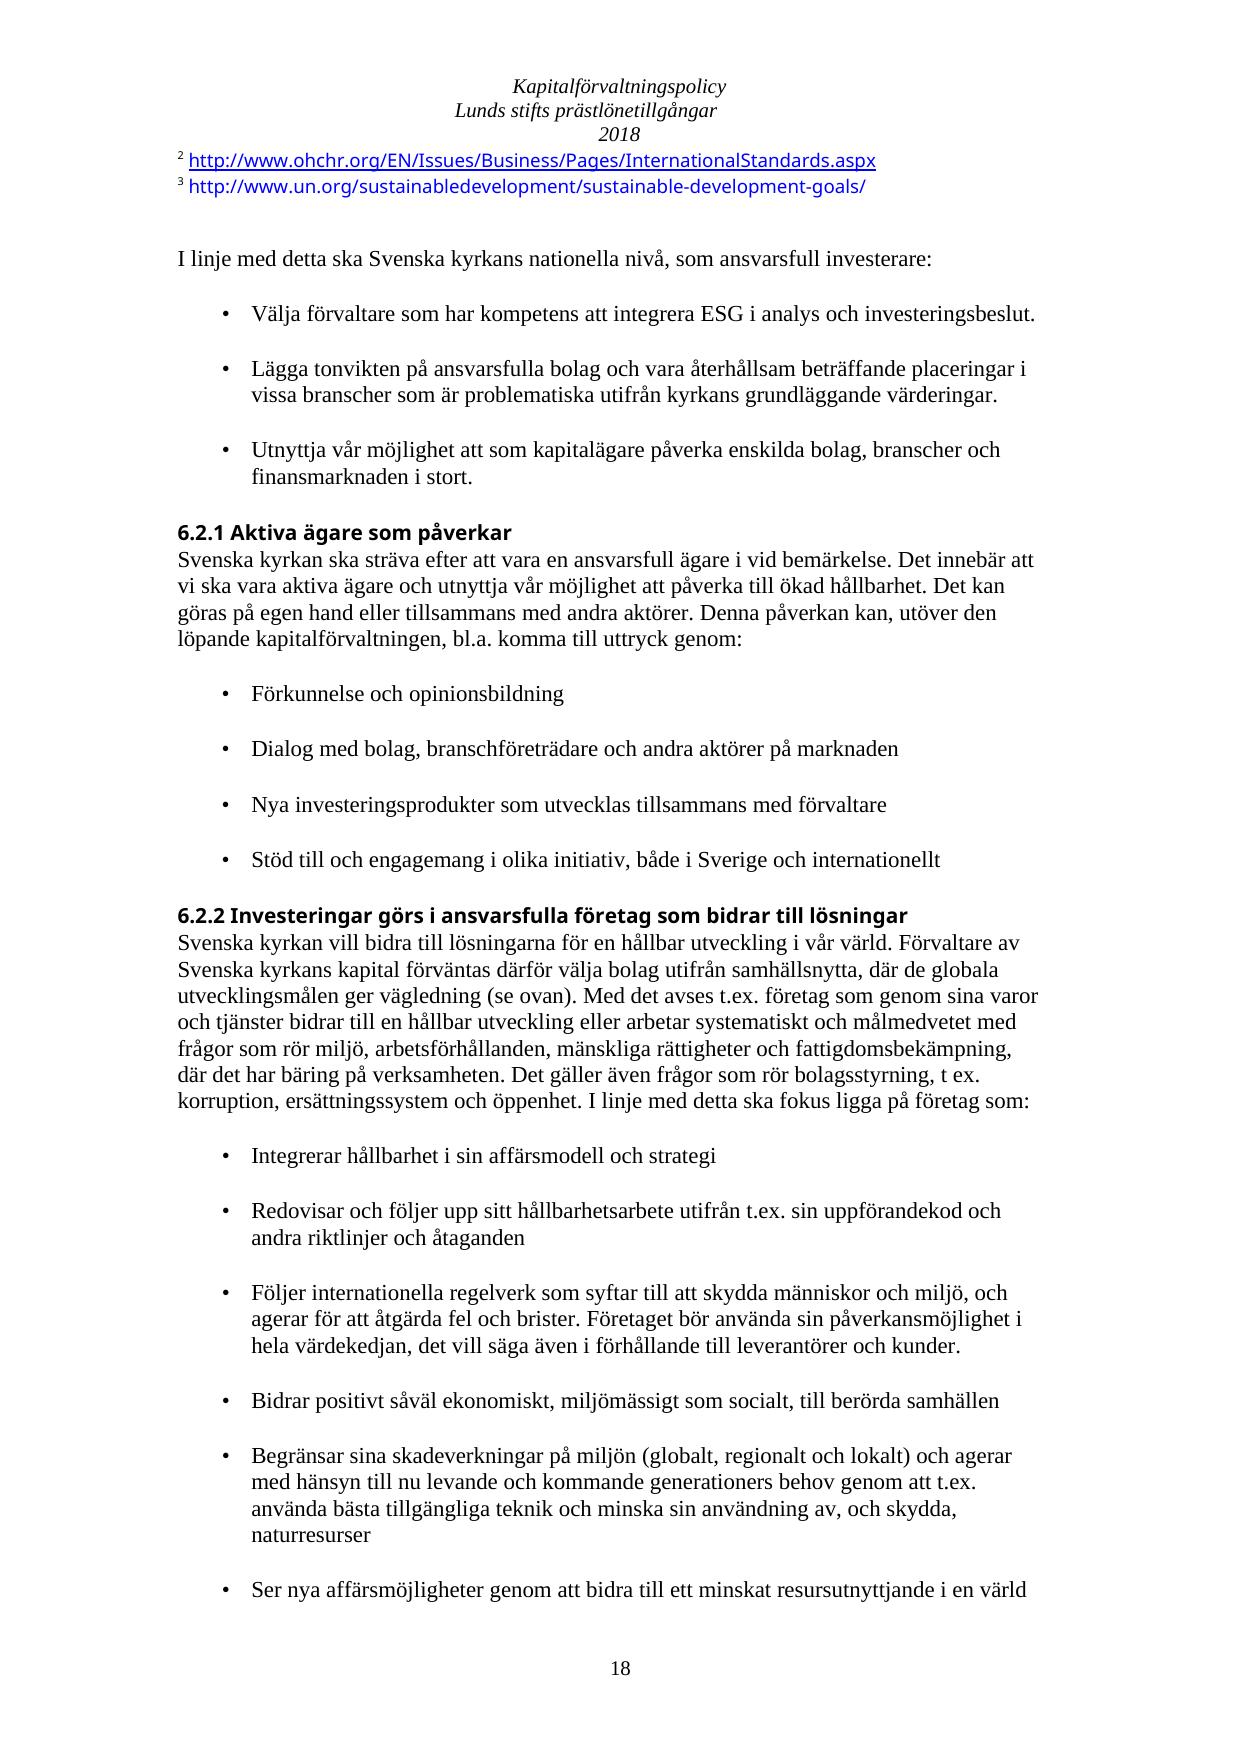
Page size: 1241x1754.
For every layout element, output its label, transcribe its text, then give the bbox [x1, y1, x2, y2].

text Svenska kyrkans kapital förväntas därför välja bolag utifrån samhällsnytta, där de globala [177, 956, 1063, 982]
text 6.2.1 Aktiva ägare som påverkar [177, 518, 1063, 546]
text göras på egen hand eller tillsammans med andra aktörer. Denna påverkan kan, utöver den [177, 599, 1063, 625]
text • Begränsar sina skadeverkningar på miljön (globalt, regionalt och lokalt) och agerar [222, 1442, 1063, 1468]
text finansmarknaden i stort. [251, 463, 1063, 518]
text korruption, ersättningssystem och öppenhet. I linje med detta ska fokus ligga på företag som: [177, 1087, 1063, 1142]
text Svenska kyrkan vill bidra till lösningarna för en hållbar utveckling i vår värld. Förvaltare av [177, 929, 1063, 956]
text • Ser nya affärsmöjligheter genom att bidra till ett minskat resursutnyttjande i en värld [222, 1576, 1063, 1602]
text • Stöd till och engagemang i olika initiativ, både i Sverige och internationellt [221, 846, 1063, 901]
text • Integrerar hållbarhet i sin affärsmodell och strategi [222, 1142, 1063, 1198]
text • Välja förvaltare som har kompetens att integrera ESG i analys och investeringsbeslut. [222, 300, 1063, 355]
text • Följer internationella regelverk som syftar till att skydda människor och miljö, och [222, 1279, 1063, 1305]
text vissa branscher som är problematiska utifrån kyrkans grundläggande värderingar. [251, 381, 1063, 436]
text • Bidrar positivt såväl ekonomiskt, miljömässigt som socialt, till berörda samhällen [222, 1387, 1063, 1442]
text Svenska kyrkan ska sträva efter att vara en ansvarsfull ägare i vid bemärkelse. Det innebär att [177, 546, 1063, 573]
text agerar för att åtgärda fel och brister. Företaget bör använda sin påverkansmöjlighet i [251, 1305, 1063, 1332]
text • Nya investeringsprodukter som utvecklas tillsammans med förvaltare [221, 791, 1063, 846]
text • Dialog med bolag, branschföreträdare och andra aktörer på marknaden [221, 736, 1063, 791]
text med hänsyn till nu levande och kommande generationers behov genom att t.ex. använda bästa tillgängliga teknik och minska sin användning av, och skydda, [251, 1468, 1063, 1521]
text där det har bäring på verksamheten. Det gäller även frågor som rör bolagsstyrning, t ex. [177, 1061, 1063, 1087]
text vi ska vara aktiva ägare och utnyttja vår möjlighet att påverka till ökad hållbarhet. Det kan [177, 573, 1063, 599]
text och tjänster bidrar till en hållbar utveckling eller arbetar systematiskt och målmedvetet med [177, 1008, 1063, 1035]
text hela värdekedjan, det vill säga även i förhållande till leverantörer och kunder. [251, 1332, 1063, 1387]
text löpande kapitalförvaltningen, bl.a. komma till uttryck genom: [177, 625, 1063, 680]
text frågor som rör miljö, arbetsförhållanden, mänskliga rättigheter och fattigdomsbekämpning, [177, 1035, 1063, 1061]
text • Förkunnelse och opinionsbildning [221, 680, 1063, 736]
text andra riktlinjer och åtaganden [251, 1224, 1063, 1279]
text 2 http://www.ohchr.org/EN/Issues/Business/Pages/InternationalStandards.aspx 3 http://www.un.org/sustainabledevelopment/sustainable-development-goals/ [177, 148, 1063, 199]
text • Redovisar och följer upp sitt hållbarhetsarbete utifrån t.ex. sin uppförandekod och [222, 1198, 1063, 1224]
text I linje med detta ska Svenska kyrkans nationella nivå, som ansvarsfull investerare: [177, 245, 1063, 300]
text • Utnyttja vår möjlighet att som kapitalägare påverka enskilda bolag, branscher och [222, 436, 1063, 463]
text • Lägga tonvikten på ansvarsfulla bolag och vara återhållsam beträffande placeringar i [222, 355, 1063, 381]
text utvecklingsmålen ger vägledning (se ovan). Med det avses t.ex. företag som genom sina varor [177, 982, 1063, 1008]
text 6.2.2 Investeringar görs i ansvarsfulla företag som bidrar till lösningar [177, 901, 1063, 929]
text naturresurser [251, 1521, 1063, 1576]
